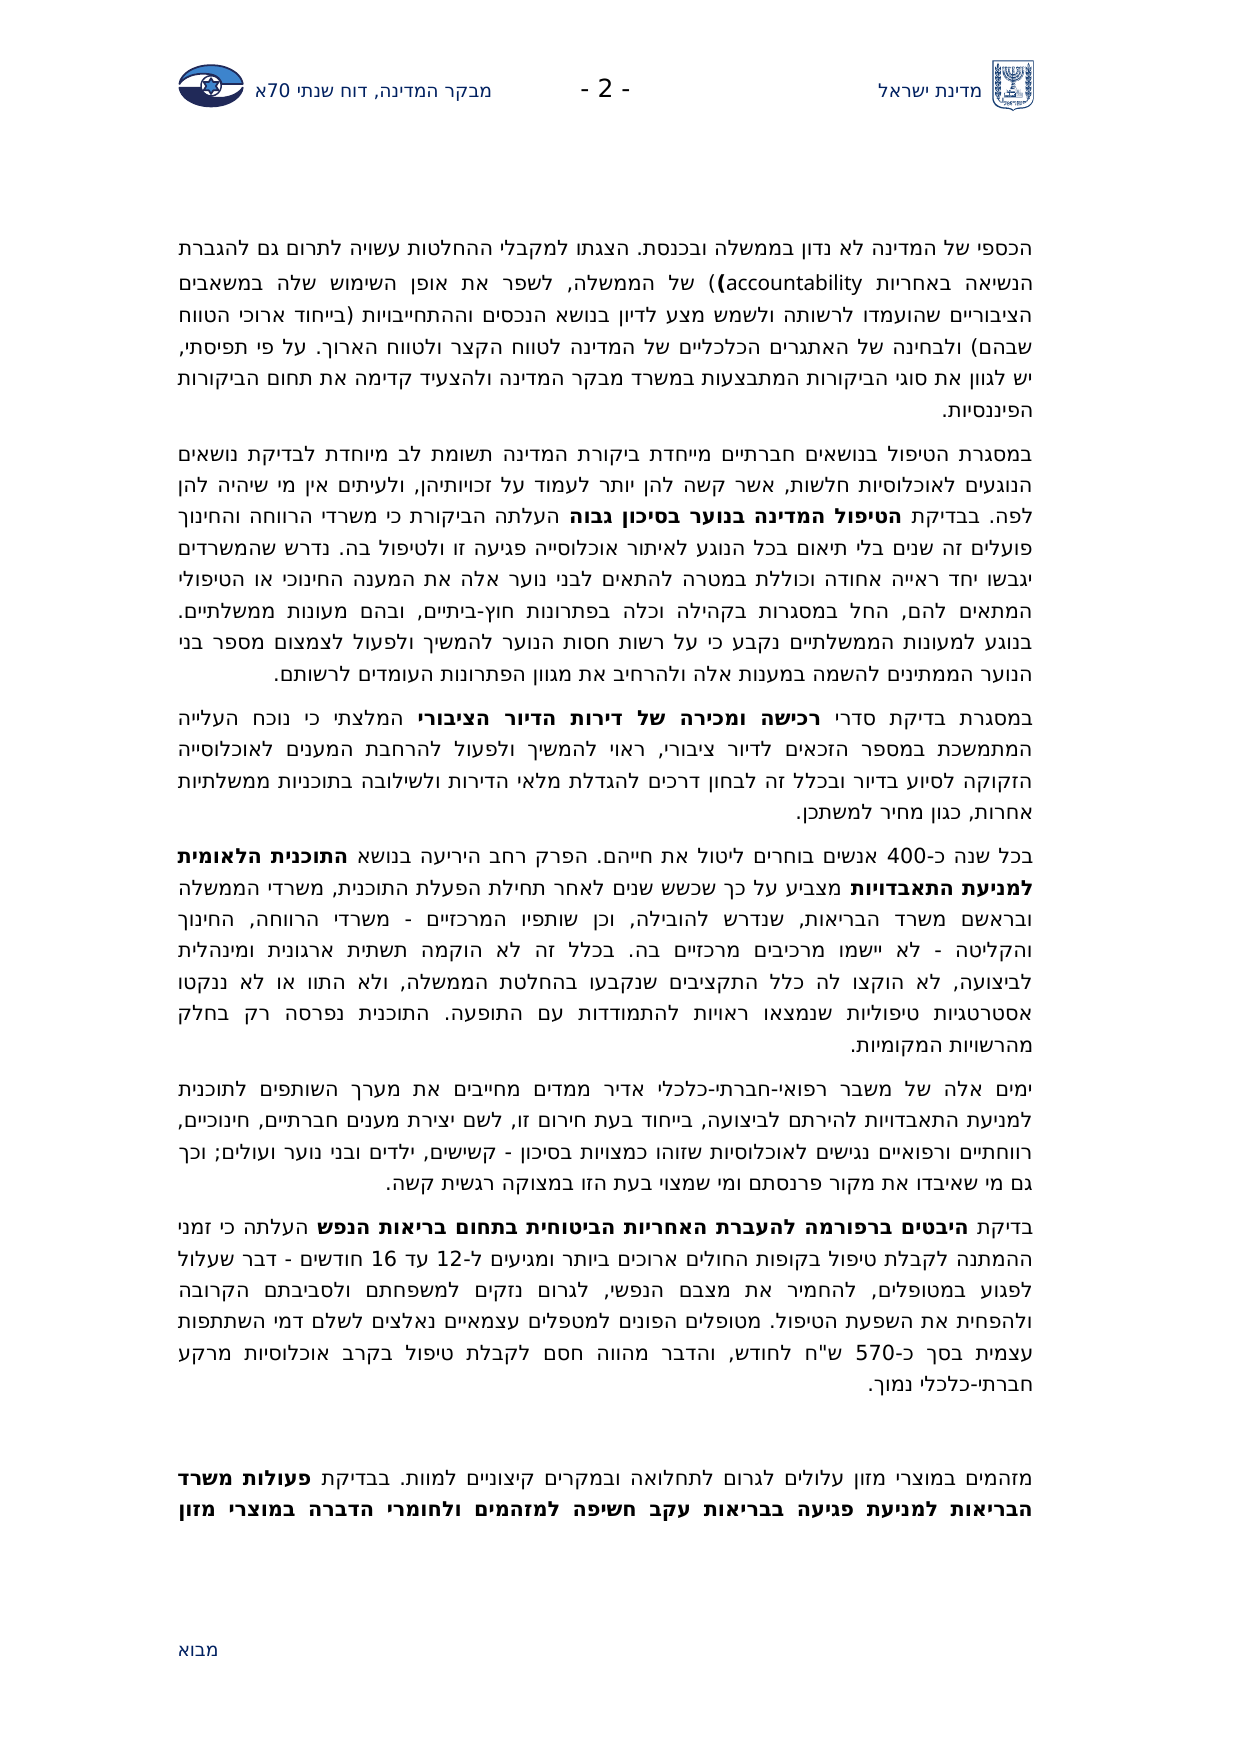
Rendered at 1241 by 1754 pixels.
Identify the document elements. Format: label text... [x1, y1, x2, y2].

text במסגרת הטיפול בנושאים חברתיים מייחדת ביקורת המדינה תשומת לב מיוחדת לבדיקת נושאים הנוגעים לאוכלוסיות חלשות, אשר קשה להן יותר לעמוד על זכויותיהן, ולעיתים אין מי שיהיה להן לפה. בבדיקת הטיפול המדינה בנוער בסיכון גבוה העלתה הביקורת כי משרדי הרווחה והחינוך פועלים זה שנים בלי תיאום בכל הנוגע לאיתור אוכלוסייה פגיעה זו ולטיפול בה. נדרש שהמשרדים יגבשו יחד ראייה אחודה וכוללת במטרה להתאים לבני נוער אלה את המענה החינוכי או הטיפולי המתאים להם, החל במסגרות בקהילה וכלה בפתרונות חוץ-ביתיים, ובהם מעונות ממשלתיים. בנוגע למעונות הממשלתיים נקבע כי על רשות חסות הנוער להמשיך ולפעול לצמצום מספר בני הנוער הממתינים להשמה במענות אלה ולהרחיב את מגוון הפתרונות העומדים לרשותם. [177, 442, 1033, 686]
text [177, 236, 1033, 422]
text במסגרת בדיקת סדרי רכישה ומכירה של דירות הדיור הציבורי המלצתי כי נוכח העלייה המתמשכת במספר הזכאים לדיור ציבורי, ראוי להמשיך ולפעול להרחבת המענים לאוכלוסייה הזקוקה לסיוע בדיור ובכלל זה לבחון דרכים להגדלת מלאי הדירות ולשילובה בתוכניות ממשלתיות אחרות, כגון מחיר למשתכן. [177, 706, 1033, 824]
text ימים אלה של משבר רפואי-חברתי-כלכלי אדיר ממדים מחייבים את מערך השותפים לתוכנית למניעת התאבדויות להירתם לביצועה, בייחוד בעת חירום זו, לשם יצירת מענים חברתיים, חינוכיים, רווחתיים ורפואיים נגישים לאוכלוסיות שזוהו כמצויות בסיכון - קשישים, ילדים ובני נוער ועולים; וכך גם מי שאיבדו את מקור פרנסתם ומי שמצוי בעת הזו במצוקה רגשית קשה. [177, 1077, 1033, 1196]
text בכל שנה כ-400 אנשים בוחרים ליטול את חייהם. הפרק רחב היריעה בנושא התוכנית הלאומית למניעת התאבדויות מצביע על כך שכשש שנים לאחר תחילת הפעלת התוכנית, משרדי הממשלה ובראשם משרד הבריאות, שנדרש להובילה, וכן שותפיו המרכזיים - משרדי הרווחה, החינוך והקליטה - לא יישמו מרכיבים מרכזיים בה. בכלל זה לא הוקמה תשתית ארגונית ומינהלית לביצועה, לא הוקצו לה כלל התקציבים שנקבעו בהחלטת הממשלה, ולא התוו או לא ננקטו אסטרטגיות טיפוליות שנמצאו ראויות להתמודדות עם התופעה. התוכנית נפרסה רק בחלק מהרשויות המקומיות. [177, 844, 1033, 1057]
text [177, 1466, 1033, 1522]
text בדיקת היבטים ברפורמה להעברת האחריות הביטוחית בתחום בריאות הנפש העלתה כי זמני ההמתנה לקבלת טיפול בקופות החולים ארוכים ביותר ומגיעים ל-12 עד 16 חודשים - דבר שעלול לפגוע במטופלים, להחמיר את מצבם הנפשי, לגרום נזקים למשפחתם ולסביבתם הקרובה ולהפחית את השפעת הטיפול. מטופלים הפונים למטפלים עצמאיים נאלצים לשלם דמי השתתפות עצמית בסך כ-570 ש"ח לחודש, והדבר מהווה חסם לקבלת טיפול בקרב אוכלוסיות מרקע חברתי-כלכלי נמוך. [177, 1215, 1033, 1397]
